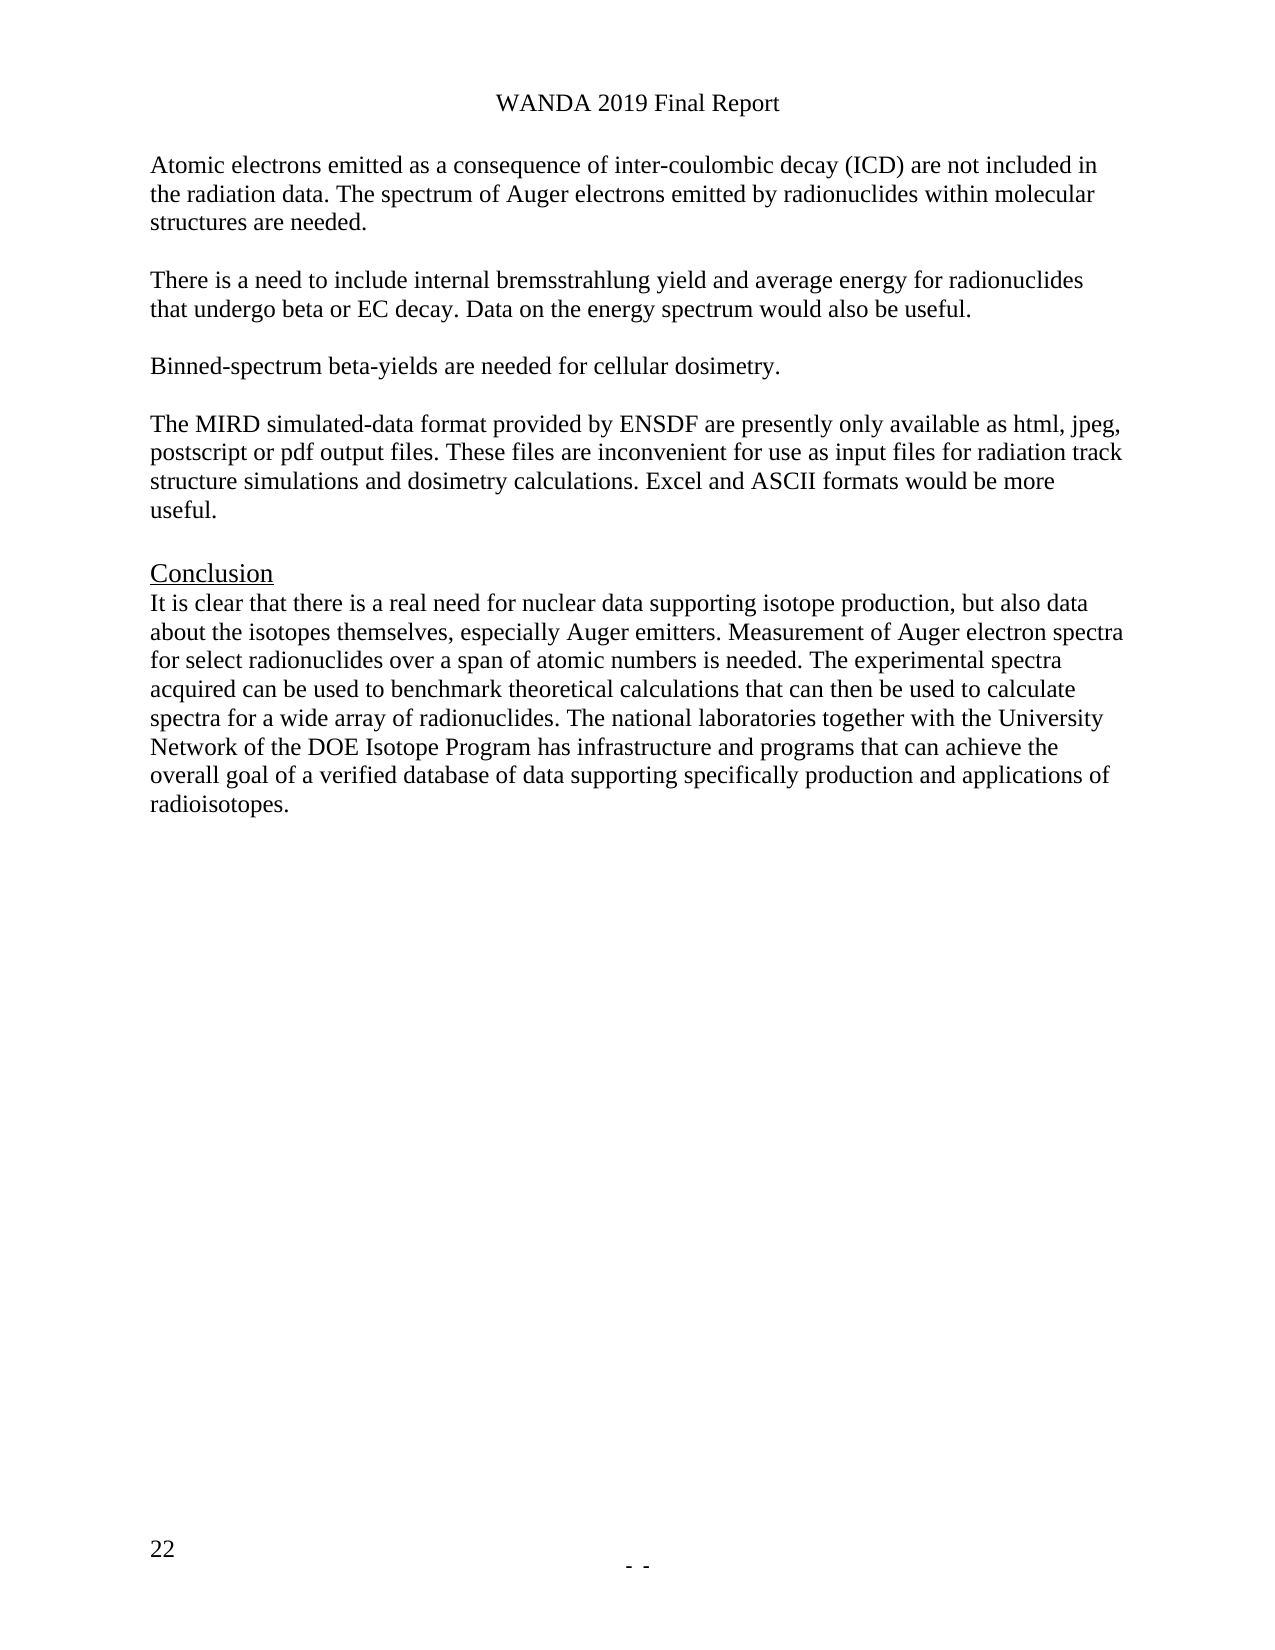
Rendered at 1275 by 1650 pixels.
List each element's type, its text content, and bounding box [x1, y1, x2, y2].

text Binned-spectrum beta-yields are needed for cellular dosimetry. [150, 351, 1125, 380]
text The MIRD simulated-data format provided by ENSDF are presently only available as html, jpeg, postscript or pdf output files. These files are inconvenient for use as input files for radiation track structure simulations and dosimetry calculations. Excel and ASCII formats would be more useful. [150, 409, 1125, 524]
text It is clear that there is a real need for nuclear data supporting isotope production, but also data about the isotopes themselves, especially Auger emitters. Measurement of Auger electron spectra for select radionuclides over a span of atomic numbers is needed. The experimental spectra acquired can be used to benchmark theoretical calculations that can then be used to calculate spectra for a wide array of radionuclides. The national laboratories together with the University Network of the DOE Isotope Program has infrastructure and programs that can achieve the overall goal of a verified database of data supporting specifically production and applications of radioisotopes. [150, 588, 1125, 818]
subtitle Conclusion [150, 557, 1125, 588]
text Atomic electrons emitted as a consequence of inter-coulombic decay (ICD) are not included in the radiation data. The spectrum of Auger electrons emitted by radionuclides within molecular structures are needed. [150, 150, 1125, 236]
text There is a need to include internal bremsstrahlung yield and average energy for radionuclides that undergo beta or EC decay. Data on the energy spectrum would also be useful. [150, 265, 1125, 322]
